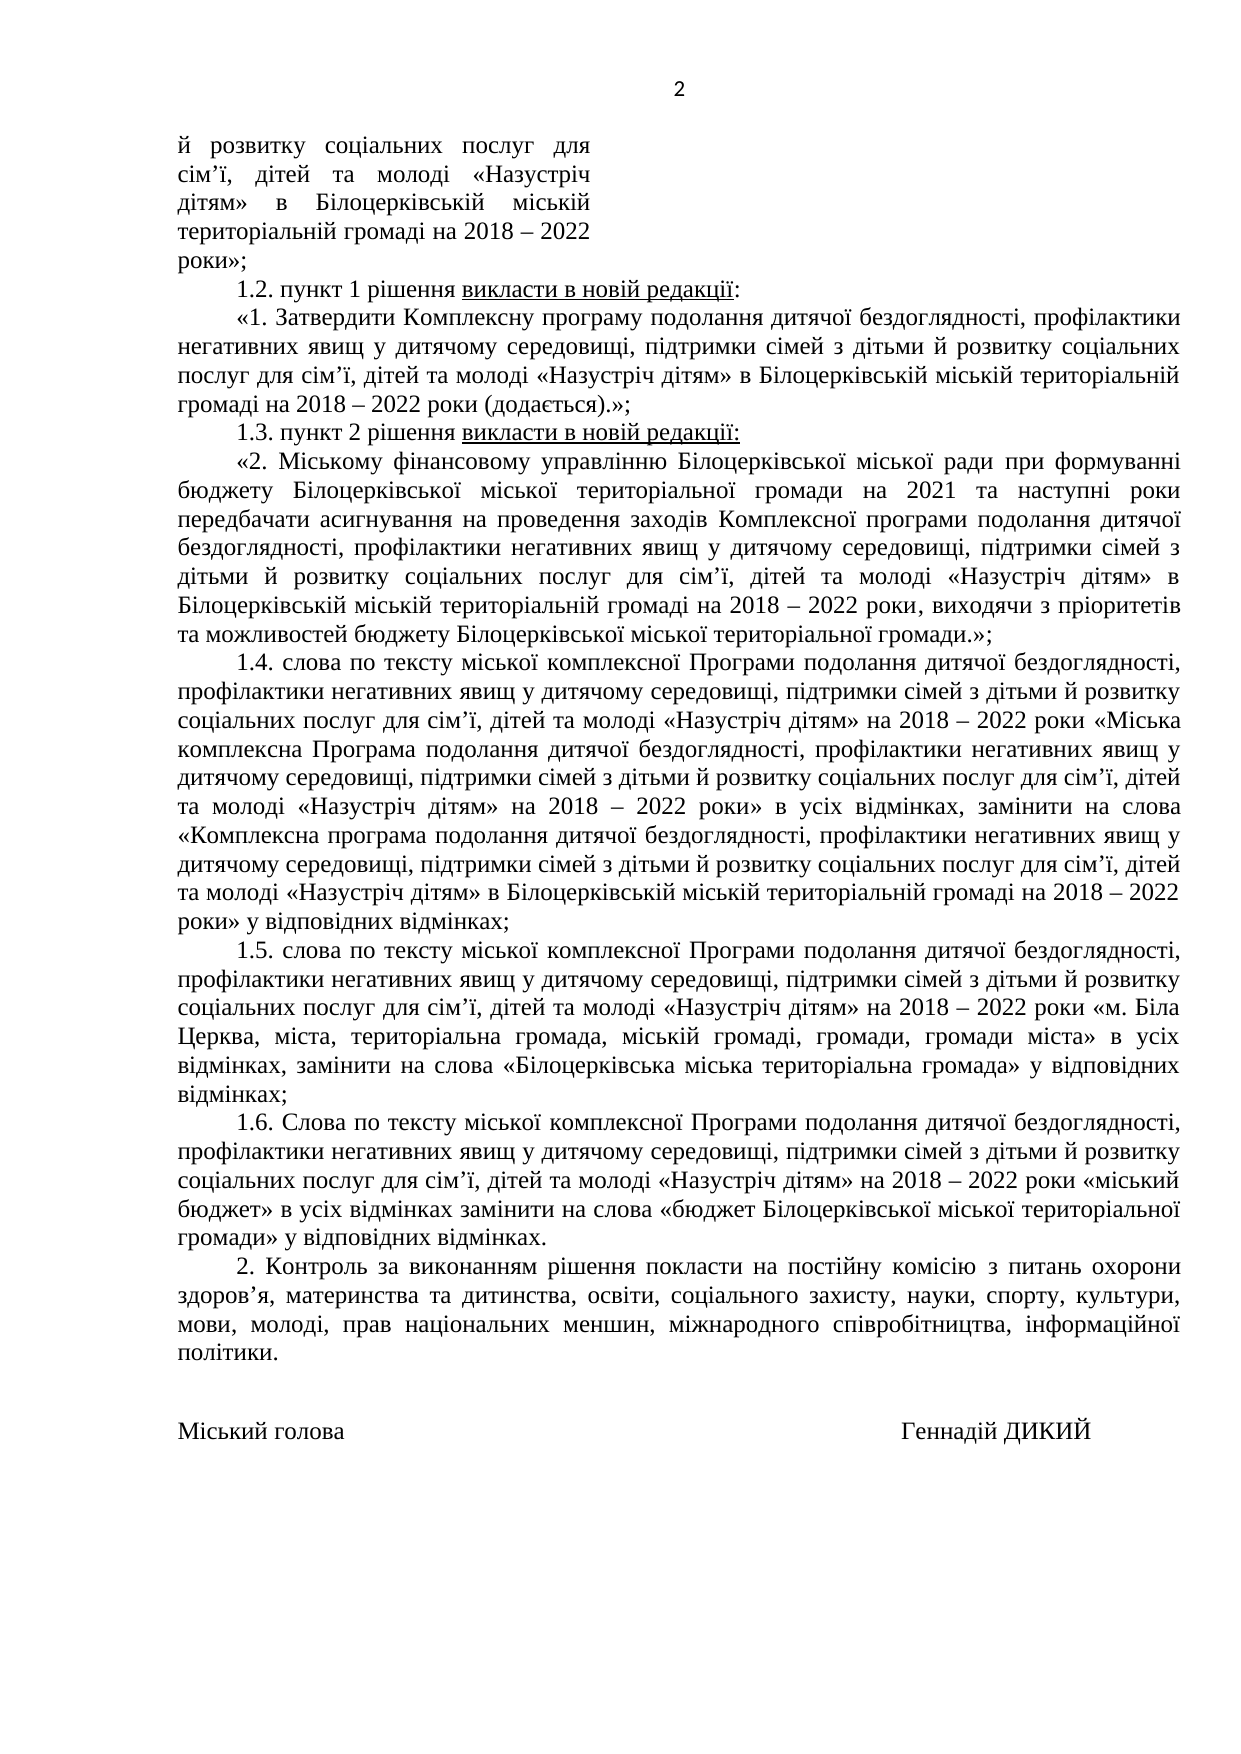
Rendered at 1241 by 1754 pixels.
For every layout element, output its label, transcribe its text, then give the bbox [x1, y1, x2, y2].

text «1. Затвердити Комплексну програму подолання дитячої бездоглядності, профілактики негативних явищ у дитячому середовищі, підтримки сімей з дітьми й розвитку соціальних послуг для сім’ї, дітей та молоді «Назустріч дітям» в Білоцерківській міській територіальній громаді на 2018 – 2022 роки (додається).»; [177, 302, 1181, 417]
text 2. Контроль за виконанням рішення покласти на постійну комісію з питань охорони здоров’я, материнства та дитинства, освіти, соціального захисту, науки, спорту, культури, мови, молоді, прав національних меншин, міжнародного співробітництва, інформаційної політики. [177, 1251, 1181, 1366]
text Міський голова Геннадій ДИКИЙ [177, 1416, 1181, 1444]
text 1.4. слова по тексту міської комплексної Програми подолання дитячої бездоглядності, профілактики негативних явищ у дитячому середовищі, підтримки сімей з дітьми й розвитку соціальних послуг для сім’ї, дітей та молоді «Назустріч дітям» на 2018 – 2022 роки «Міська комплексна Програма подолання дитячої бездоглядності, профілактики негативних явищ у дитячому середовищі, підтримки сімей з дітьми й розвитку соціальних послуг для сім’ї, дітей та молоді «Назустріч дітям» на 2018 – 2022 роки» в усіх відмінках, замінити на слова «Комплексна програма подолання дитячої бездоглядності, профілактики негативних явищ у дитячому середовищі, підтримки сімей з дітьми й розвитку соціальних послуг для сім’ї, дітей та молоді «Назустріч дітям» в Білоцерківській міській територіальній громаді на 2018 – 2022 роки» у відповідних відмінках; [177, 647, 1181, 935]
text 1.6. Слова по тексту міської комплексної Програми подолання дитячої бездоглядності, профілактики негативних явищ у дитячому середовищі, підтримки сімей з дітьми й розвитку соціальних послуг для сім’ї, дітей та молоді «Назустріч дітям» на 2018 – 2022 роки «міський бюджет» в усіх відмінках замінити на слова «бюджет Білоцерківської міської територіальної громади» у відповідних відмінках. [177, 1107, 1181, 1251]
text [177, 130, 591, 274]
text 1.3. пункт 2 рішення викласти в новій редакції: [177, 417, 1181, 446]
text 1.2. пункт 1 рішення викласти в новій редакції: [177, 274, 1181, 302]
text 1.5. слова по тексту міської комплексної Програми подолання дитячої бездоглядності, профілактики негативних явищ у дитячому середовищі, підтримки сімей з дітьми й розвитку соціальних послуг для сім’ї, дітей та молоді «Назустріч дітям» на 2018 – 2022 роки «м. Біла Церква, міста, територіальна громада, міській громаді, громади, громади міста» в усіх відмінках, замінити на слова «Білоцерківська міська територіальна громада» у відповідних відмінках; [177, 935, 1181, 1107]
text «2. Міському фінансовому управлінню Білоцерківської міської ради при формуванні бюджету Білоцерківської міської територіальної громади на 2021 та наступні роки передбачати асигнування на проведення заходів Комплексної програми подолання дитячої бездоглядності, профілактики негативних явищ у дитячому середовищі, підтримки сімей з дітьми й розвитку соціальних послуг для сім’ї, дітей та молоді «Назустріч дітям» в Білоцерківській міській територіальній громаді на 2018 – 2022 роки, виходячи з пріоритетів та можливостей бюджету Білоцерківської міської територіальної громади.»; [177, 446, 1181, 647]
